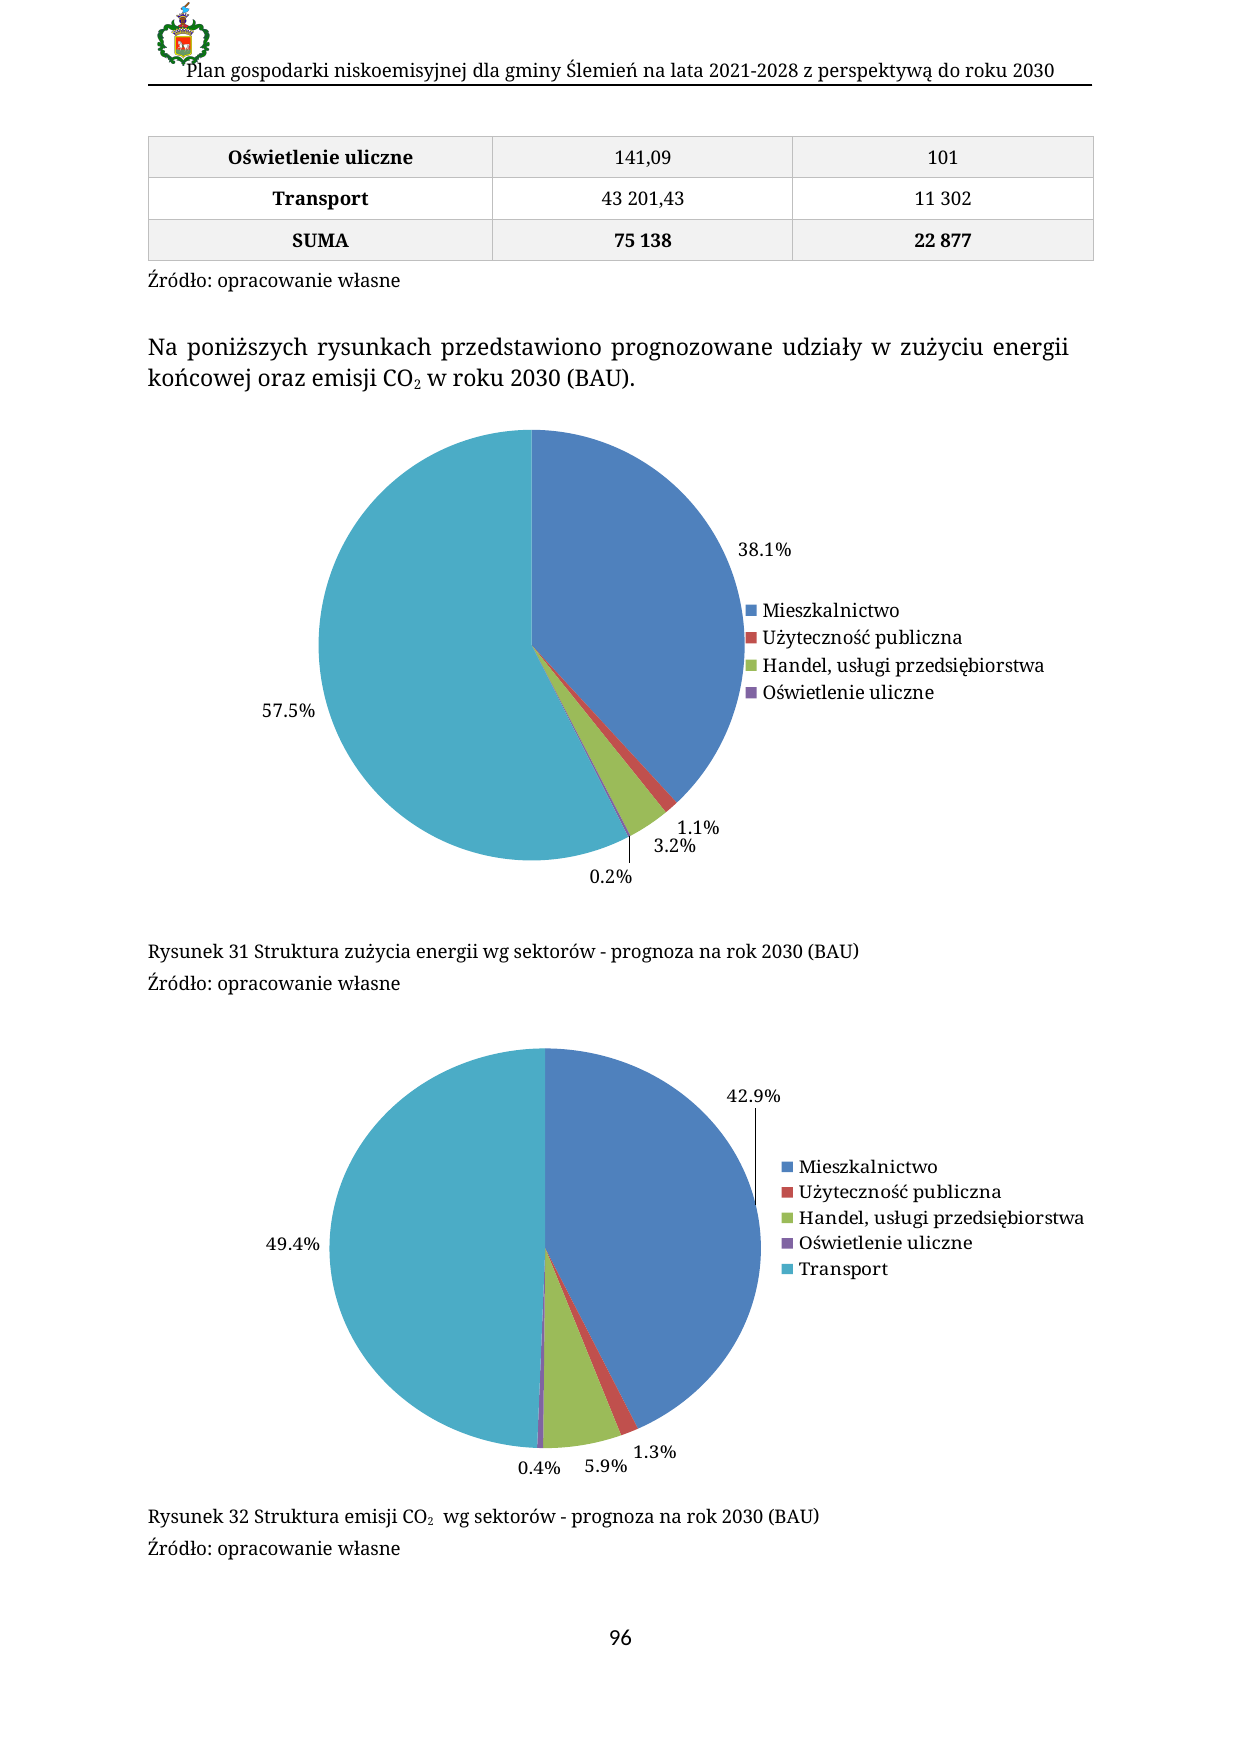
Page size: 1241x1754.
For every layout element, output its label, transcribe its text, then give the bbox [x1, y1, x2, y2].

table_cell 22 877 [793, 220, 1093, 260]
table_cell 101 [793, 137, 1093, 177]
text Rysunek 32 Struktura emisji CO2 wg sektorów - prognoza na rok 2030 (BAU) [148, 1502, 1092, 1529]
table_cell 141,09 [493, 137, 792, 177]
table_cell 11 302 [793, 178, 1093, 218]
text Na poniższych rysunkach przedstawiono prognozowane udziały w zużyciu energii końcowej oraz emisji CO2 w roku 2030 (BAU). [148, 331, 1069, 393]
table_cell 75 138 [493, 220, 792, 260]
picture [157, 2, 210, 66]
text Źródło: opracowanie własne [148, 1535, 1092, 1561]
table_cell 43 201,43 [493, 178, 792, 218]
text Źródło: opracowanie własne [148, 267, 1092, 293]
table_cell Transport [149, 178, 492, 218]
table_cell SUMA [149, 220, 492, 260]
table_cell Oświetlenie uliczne [149, 137, 492, 177]
text Źródło: opracowanie własne [148, 970, 1092, 996]
text Rysunek 31 Struktura zużycia energii wg sektorów - prognoza na rok 2030 (BAU) [148, 937, 1092, 964]
